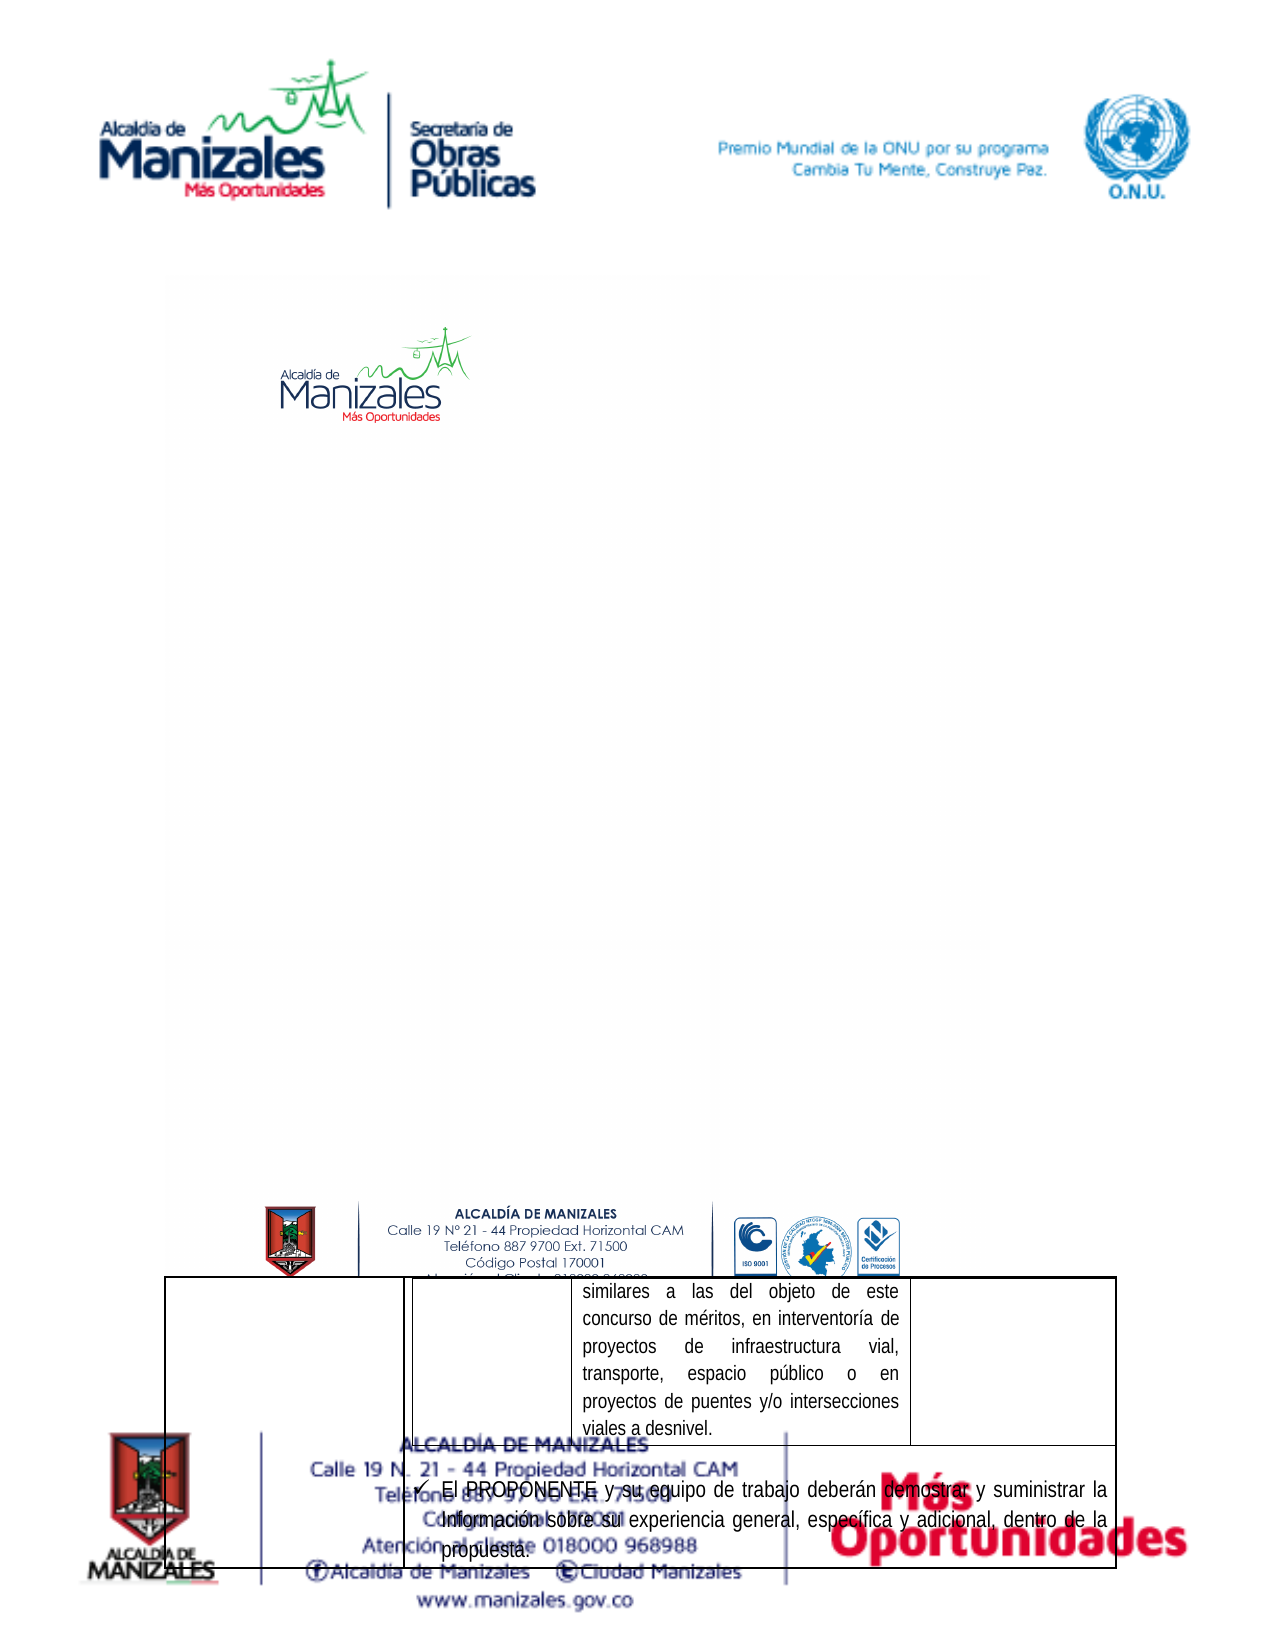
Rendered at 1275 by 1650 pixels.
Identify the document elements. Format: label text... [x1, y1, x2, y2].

picture [0, 0, 1272, 1648]
table_cell DESCRIPCIÓN BREVE DE LOS REQUISITOS PARA PARTICIPAR [166, 1278, 403, 1567]
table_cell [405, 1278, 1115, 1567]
